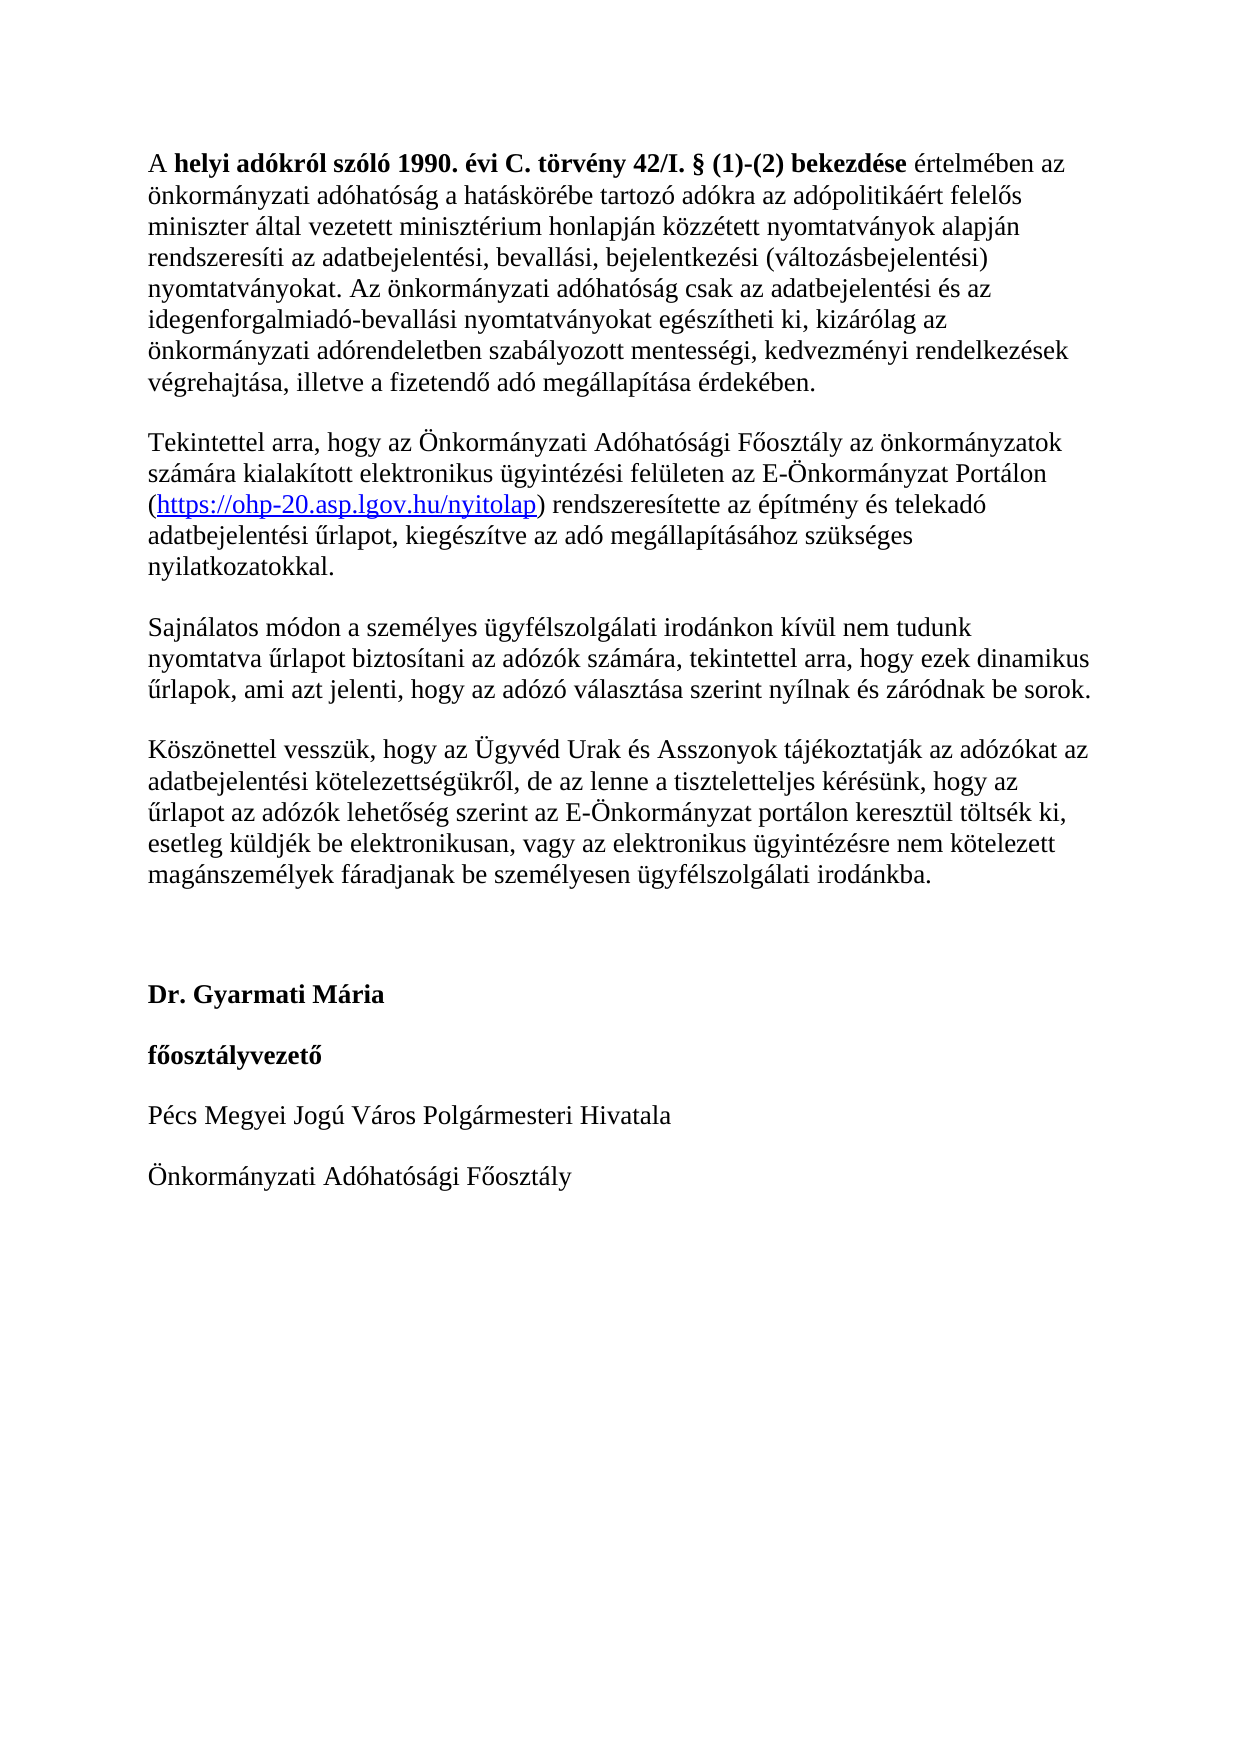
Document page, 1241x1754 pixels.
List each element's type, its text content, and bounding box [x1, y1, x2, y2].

text Dr. Gyarmati Mária [148, 979, 1093, 1010]
text Önkormányzati Adóhatósági Főosztály [148, 1159, 1093, 1191]
text A helyi adókról szóló 1990. évi C. törvény 42/I. § (1)-(2) bekezdése értelmében az önkormányzati adóhatóság a hatáskörébe tartozó adókra az adópolitikáért felelős miniszter által vezetett minisztérium honlapján közzétett nyomtatványok alapján rendszeresíti az adatbejelentési, bevallási, bejelentkezési (változásbejelentési) nyomtatványokat. Az önkormányzati adóhatóság csak az adatbejelentési és az idegenforgalmiadó-bevallási nyomtatványokat egészítheti ki, kizárólag az önkormányzati adórendeletben szabályozott mentességi, kedvezményi rendelkezések végrehajtása, illetve a fizetendő adó megállapítása érdekében. [148, 148, 1093, 397]
text Sajnálatos módon a személyes ügyfélszolgálati irodánkon kívül nem tudunk nyomtatva űrlapot biztosítani az adózók számára, tekintettel arra, hogy ezek dinamikus űrlapok, ami azt jelenti, hogy az adózó választása szerint nyílnak és záródnak be sorok. [148, 611, 1093, 704]
text Tekintettel arra, hogy az Önkormányzati Adóhatósági Főosztály az önkormányzatok számára kialakított elektronikus ügyintézési felületen az E-Önkormányzat Portálon (https://ohp-20.asp.lgov.hu/nyitolap) rendszeresítette az építmény és telekadó adatbejelentési űrlapot, kiegészítve az adó megállapításához szükséges nyilatkozatokkal. [148, 426, 1093, 582]
text Pécs Megyei Jogú Város Polgármesteri Hivatala [148, 1099, 1093, 1130]
text Köszönettel vesszük, hogy az Ügyvéd Urak és Asszonyok tájékoztatják az adózókat az adatbejelentési kötelezettségükről, de az lenne a tiszteletteljes kérésünk, hogy az űrlapot az adózók lehetőség szerint az E-Önkormányzat portálon keresztül töltsék ki, esetleg küldjék be elektronikusan, vagy az elektronikus ügyintézésre nem kötelezett magánszemélyek fáradjanak be személyesen ügyfélszolgálati irodánkba. [148, 733, 1093, 889]
text főosztályvezető [148, 1039, 1093, 1070]
